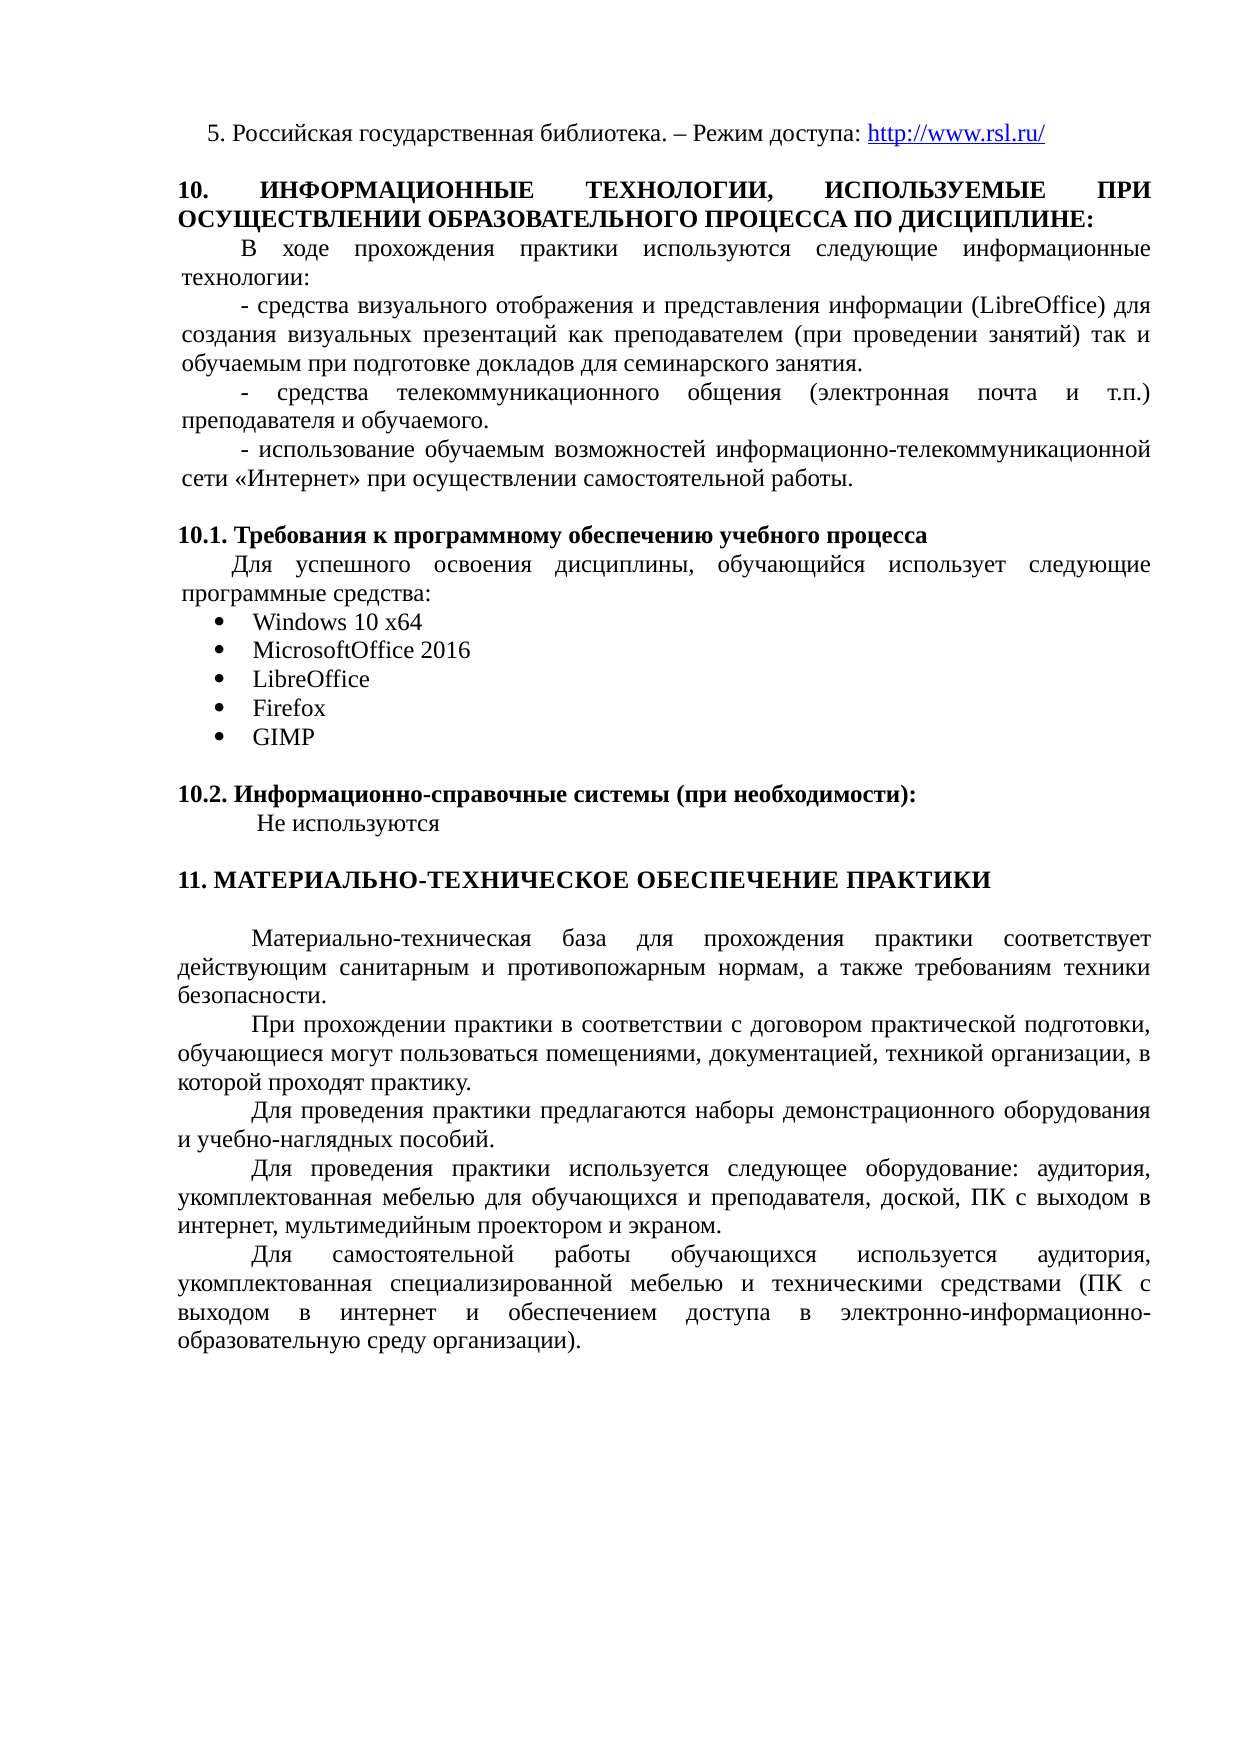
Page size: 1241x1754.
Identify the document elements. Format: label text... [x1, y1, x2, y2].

list LibreOffice [215, 664, 1152, 693]
text Для проведения практики предлагаются наборы демонстрационного оборудования и учебно-наглядных пособий. [177, 1096, 1152, 1153]
text Для проведения практики используется следующее оборудование: аудитория, укомплектованная мебелью для обучающихся и преподавателя, доской, ПК с выходом в интернет, мультимедийным проектором и экраном. [177, 1153, 1152, 1239]
text При прохождении практики в соответствии с договором практической подготовки, обучающиеся могут пользоваться помещениями, документацией, техникой организации, в которой проходят практику. [177, 1009, 1152, 1096]
text 5. Российская государственная библиотека. – Режим доступа: http://www.rsl.ru/ [181, 118, 1152, 147]
list MicrosoftOffice 2016 [215, 636, 1152, 664]
list GIMP [215, 722, 1152, 751]
text Материально-техническая база для прохождения практики соответствует действующим санитарным и противопожарным нормам, а также требованиям техники безопасности. [177, 923, 1152, 1009]
list Windows 10 x64 [215, 607, 1152, 636]
text - использование обучаемым возможностей информационно-телекоммуникационной сети «Интернет» при осуществлении самостоятельной работы. [181, 434, 1152, 492]
text - средства телекоммуникационного общения (электронная почта и т.п.) преподавателя и обучаемого. [181, 377, 1152, 434]
text Для самостоятельной работы обучающихся используется аудитория, укомплектованная специализированной мебелью и техническими средствами (ПК с выходом в интернет и обеспечением доступа в электронно-информационно-образовательную среду организации). [177, 1239, 1152, 1354]
text В ходе прохождения практики используются следующие информационные технологии: [181, 233, 1152, 291]
text 10.2. Информационно-справочные системы (при необходимости): [177, 779, 1152, 808]
text Не используются [256, 808, 1152, 837]
text 11. МАТЕРИАЛЬНО-ТЕХНИЧЕСКОЕ ОБЕСПЕЧЕНИЕ ПРАКТИКИ [177, 866, 1152, 894]
list Firefox [215, 693, 1152, 722]
text Для успешного освоения дисциплины, обучающийся использует следующие программные средства: [181, 549, 1152, 607]
text - средства визуального отображения и представления информации (LibreOffice) для создания визуальных презентаций как преподавателем (при проведении занятий) так и обучаемым при подготовке докладов для семинарского занятия. [181, 291, 1152, 377]
text 10. ИНФОРМАЦИОННЫЕ ТЕХНОЛОГИИ, ИСПОЛЬЗУЕМЫЕ ПРИ ОСУЩЕСТВЛЕНИИ ОБРАЗОВАТЕЛЬНОГО ПРОЦЕССА ПО ДИСЦИПЛИНЕ: [177, 176, 1152, 233]
text 10.1. Требования к программному обеспечению учебного процесса [177, 521, 1152, 549]
